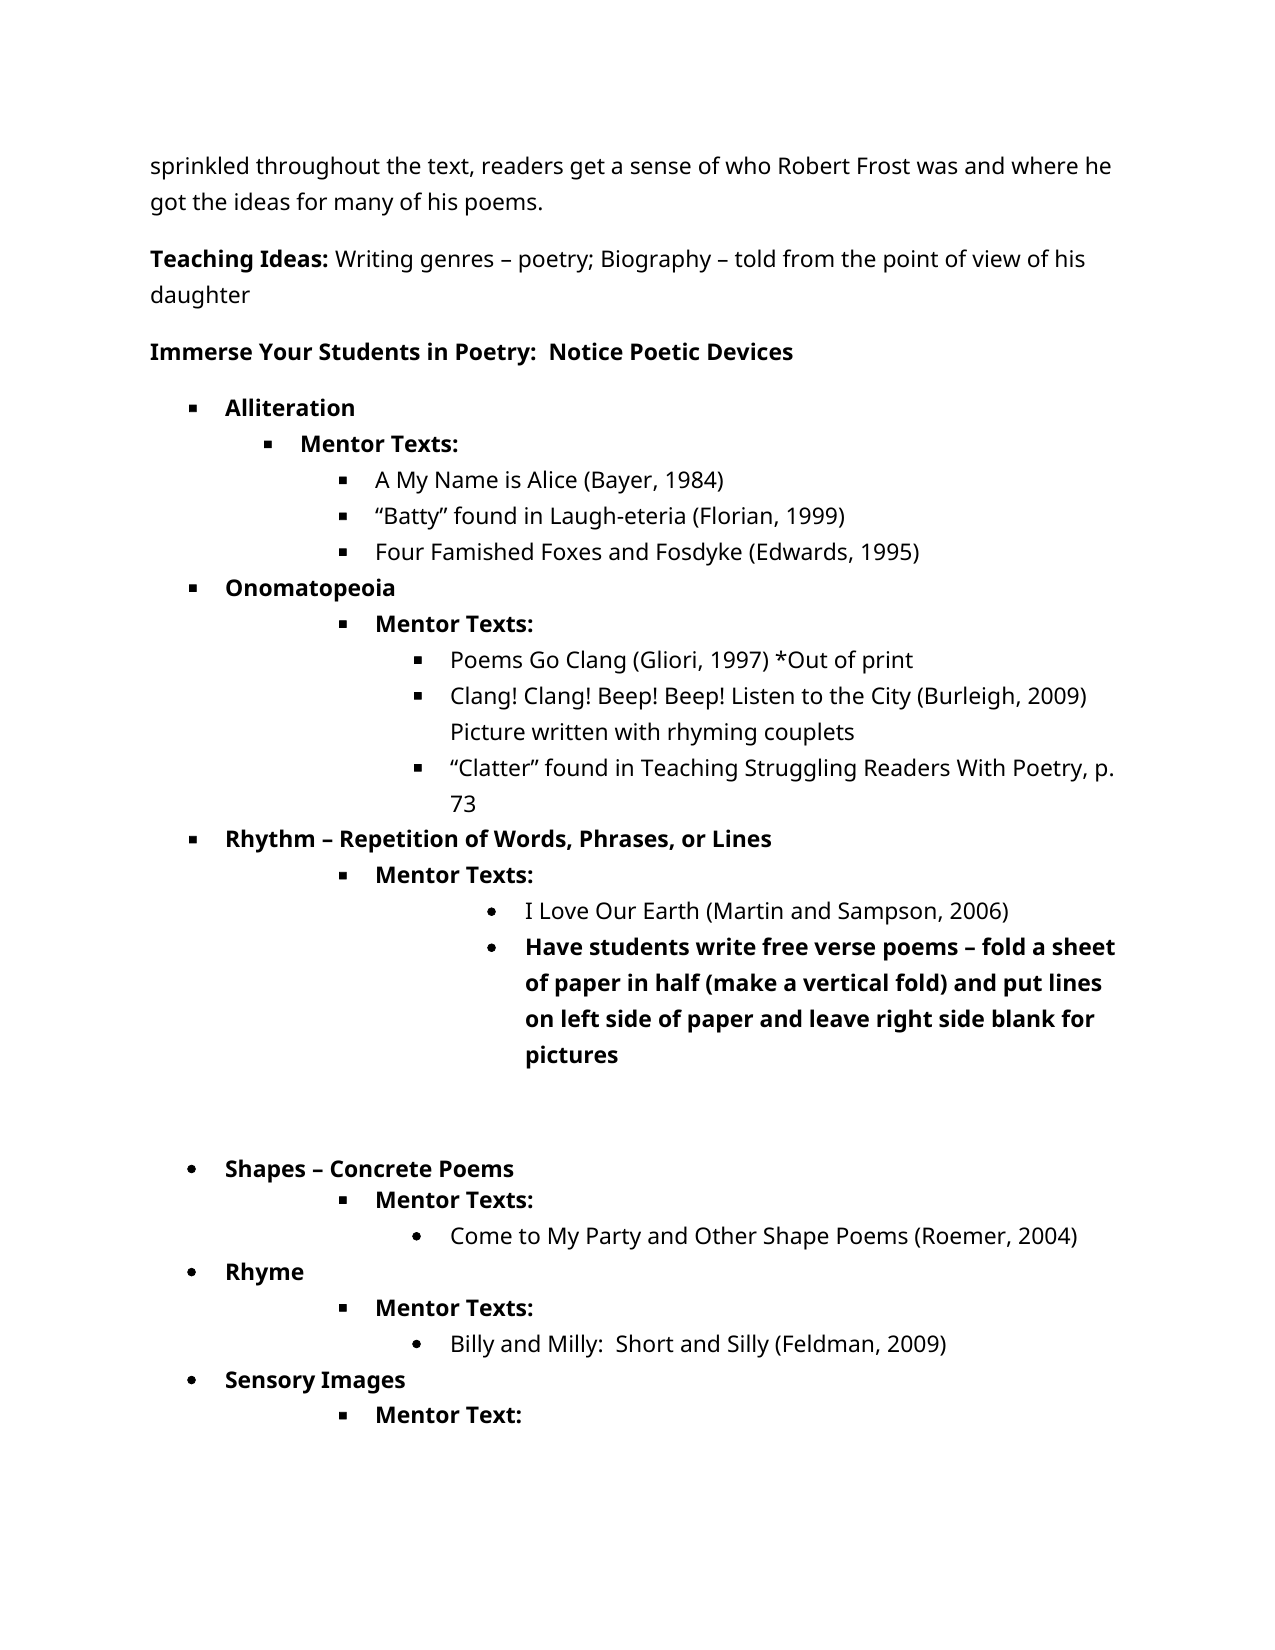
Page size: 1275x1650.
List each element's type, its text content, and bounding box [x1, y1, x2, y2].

list Shapes – Concrete Poems [187, 1153, 1125, 1184]
text Teaching Ideas: Writing genres – poetry; Biography – told from the point of view of his daughter [150, 243, 1125, 310]
list Four Famished Foxes and Fosdyke (Edwards, 1995) [337, 536, 1125, 567]
list Have students write free verse poems – fold a sheet of paper in half (make a vertical fold) and put lines on left side of paper and leave right side blank for pictures [487, 931, 1125, 1070]
list Mentor Texts: [337, 608, 1125, 639]
list Billy and Milly: Short and Silly (Feldman, 2009) [412, 1328, 1125, 1359]
list Rhyme [187, 1256, 1125, 1287]
list Mentor Texts: [337, 1292, 1125, 1323]
list I Love Our Earth (Martin and Sampson, 2006) [487, 895, 1125, 927]
list Alliteration [187, 392, 1125, 423]
list “Batty” found in Laugh-eteria (Florian, 1999) [337, 500, 1125, 531]
list Sensory Images [187, 1363, 1125, 1395]
list Rhythm – Repetition of Words, Phrases, or Lines [187, 823, 1125, 855]
list Onomatopeoia [187, 572, 1125, 603]
list Mentor Text: [337, 1399, 1125, 1431]
list “Clatter” found in Teaching Struggling Readers With Poetry, p. 73 [412, 752, 1125, 819]
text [150, 150, 1125, 217]
list Mentor Texts: [337, 1184, 1125, 1215]
list Clang! Clang! Beep! Beep! Listen to the City (Burleigh, 2009) Picture written with rhyming couplets [412, 680, 1125, 747]
text Immerse Your Students in Poetry: Notice Poetic Devices [150, 335, 1125, 367]
list Mentor Texts: [337, 859, 1125, 891]
list A My Name is Alice (Bayer, 1984) [337, 464, 1125, 495]
list Come to My Party and Other Shape Poems (Roemer, 2004) [412, 1220, 1125, 1251]
list Poems Go Clang (Gliori, 1997) *Out of print [412, 644, 1125, 675]
list Mentor Texts: [262, 428, 1125, 459]
